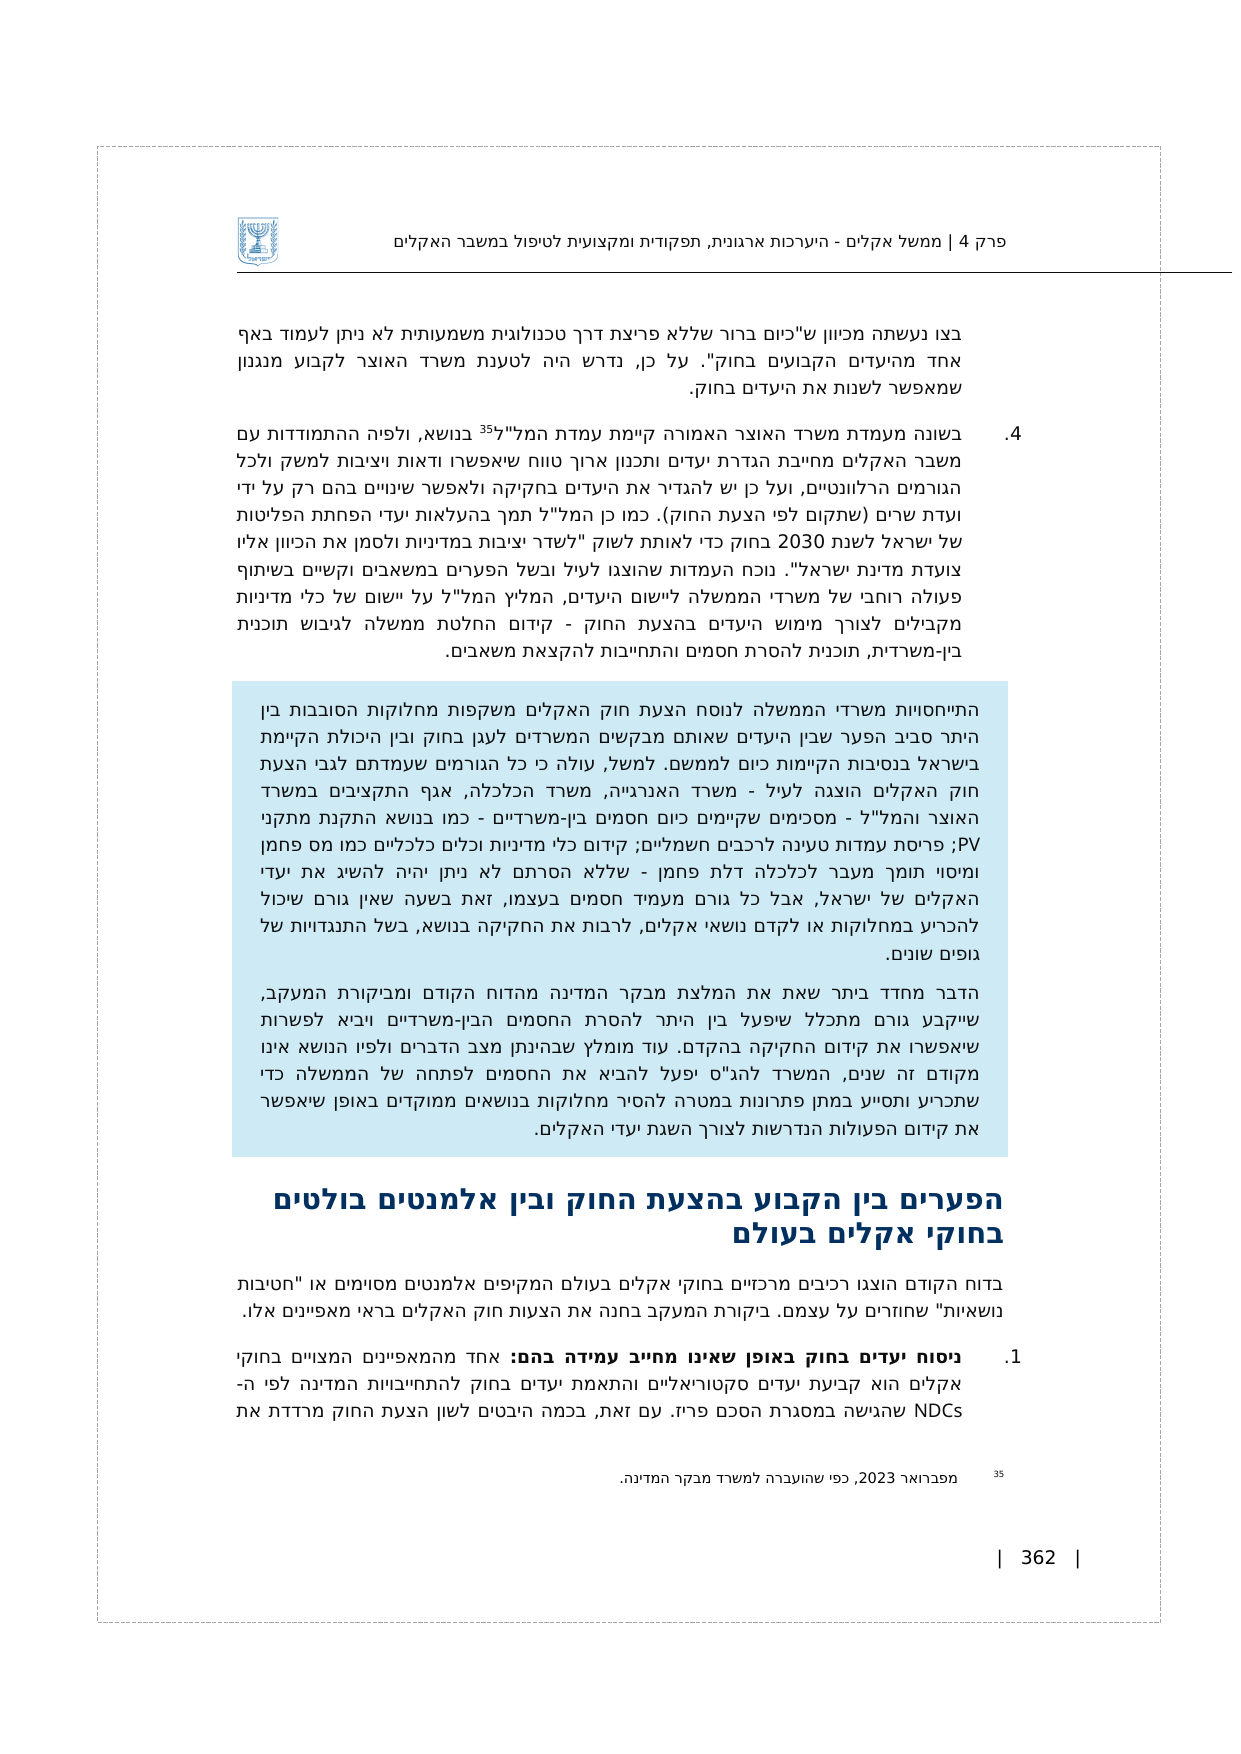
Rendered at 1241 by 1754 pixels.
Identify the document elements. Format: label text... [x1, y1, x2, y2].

text הפערים בין הקבוע בהצעת החוק ובין אלמנטים בולטים בחוקי אקלים בעולם [236, 1182, 1004, 1250]
text בדוח הקודם הוצגו רכיבים מרכזיים בחוקי אקלים בעולם המקיפים אלמנטים מסוימים או "חטיבות נושאיות" שחוזרים על עצמם. ביקורת המעקב בחנה את הצעות חוק האקלים בראי מאפיינים אלו. [236, 1269, 1004, 1323]
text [236, 319, 963, 400]
list בשונה מעמדת משרד האוצר האמורה קיימת עמדת המל"ל בנושא, ולפיה ההתמודדות עם משבר האקלים מחייבת הגדרת יעדים ותכנון ארוך טווח שיאפשרו ודאות ויציבות למשק ולכל הגורמים הרלוונטיים, ועל כן יש להגדיר את היעדים בחקיקה ולאפשר שינויים בהם רק על ידי ועדת שרים (שתקום לפי הצעת החוק). כמו כן המל"ל תמך בהעלאות יעדי הפחתת הפליטות של ישראל לשנת 2030 בחוק כדי לאותת לשוק "לשדר יציבות במדיניות ולסמן את הכיוון אליו צועדת מדינת ישראל". נוכח העמדות שהוצגו לעיל ובשל הפערים במשאבים וקשיים בשיתוף פעולה רוחבי של משרדי הממשלה ליישום היעדים, המליץ המל"ל על יישום של כלי מדיניות מקבילים לצורך מימוש היעדים בהצעת החוק - קידום החלטת ממשלה לגיבוש תוכנית בין-משרדית, תוכנית להסרת חסמים והתחייבות להקצאת משאבים. [236, 419, 1004, 663]
text התייחסויות משרדי הממשלה לנוסח הצעת חוק האקלים משקפות מחלוקות הסובבות בין היתר סביב הפער שבין היעדים שאותם מבקשים המשרדים לעגן בחוק ובין היכולת הקיימת בישראל בנסיבות הקיימות כיום לממשם. למשל, עולה כי כל הגורמים שעמדתם לגבי הצעת חוק האקלים הוצגה לעיל - משרד האנרגייה, משרד הכלכלה, אגף התקציבים במשרד האוצר והמל"ל - מסכימים שקיימים כיום חסמים בין-משרדיים - כמו בנושא התקנת מתקני PV; פריסת עמדות טעינה לרכבים חשמליים; קידום כלי מדיניות וכלים כלכליים כמו מס פחמן ומיסוי תומך מעבר לכלכלה דלת פחמן - שללא הסרתם לא ניתן יהיה להשיג את יעדי האקלים של ישראל, אבל כל גורם מעמיד חסמים בעצמו, זאת בשעה שאין גורם שיכול להכריע במחלוקות או לקדם נושאי אקלים, לרבות את החקיקה בנושא, בשל התנגדויות של גופים שונים. [237, 686, 1003, 965]
text הדבר מחדד ביתר שאת את המלצת מבקר המדינה מהדוח הקודם ומביקורת המעקב, שייקבע גורם מתכלל שיפעל בין היתר להסרת החסמים הבין-משרדיים ויביא לפשרות שיאפשרו את קידום החקיקה בהקדם. עוד מומלץ שבהינתן מצב הדברים ולפיו הנושא אינו מקודם זה שנים, המשרד להג"ס יפעל להביא את החסמים לפתחה של הממשלה כדי שתכריע ותסייע במתן פתרונות במטרה להסיר מחלוקות בנושאים ממוקדים באופן שיאפשר את קידום הפעולות הנדרשות לצורך השגת יעדי האקלים. [237, 965, 1003, 1153]
